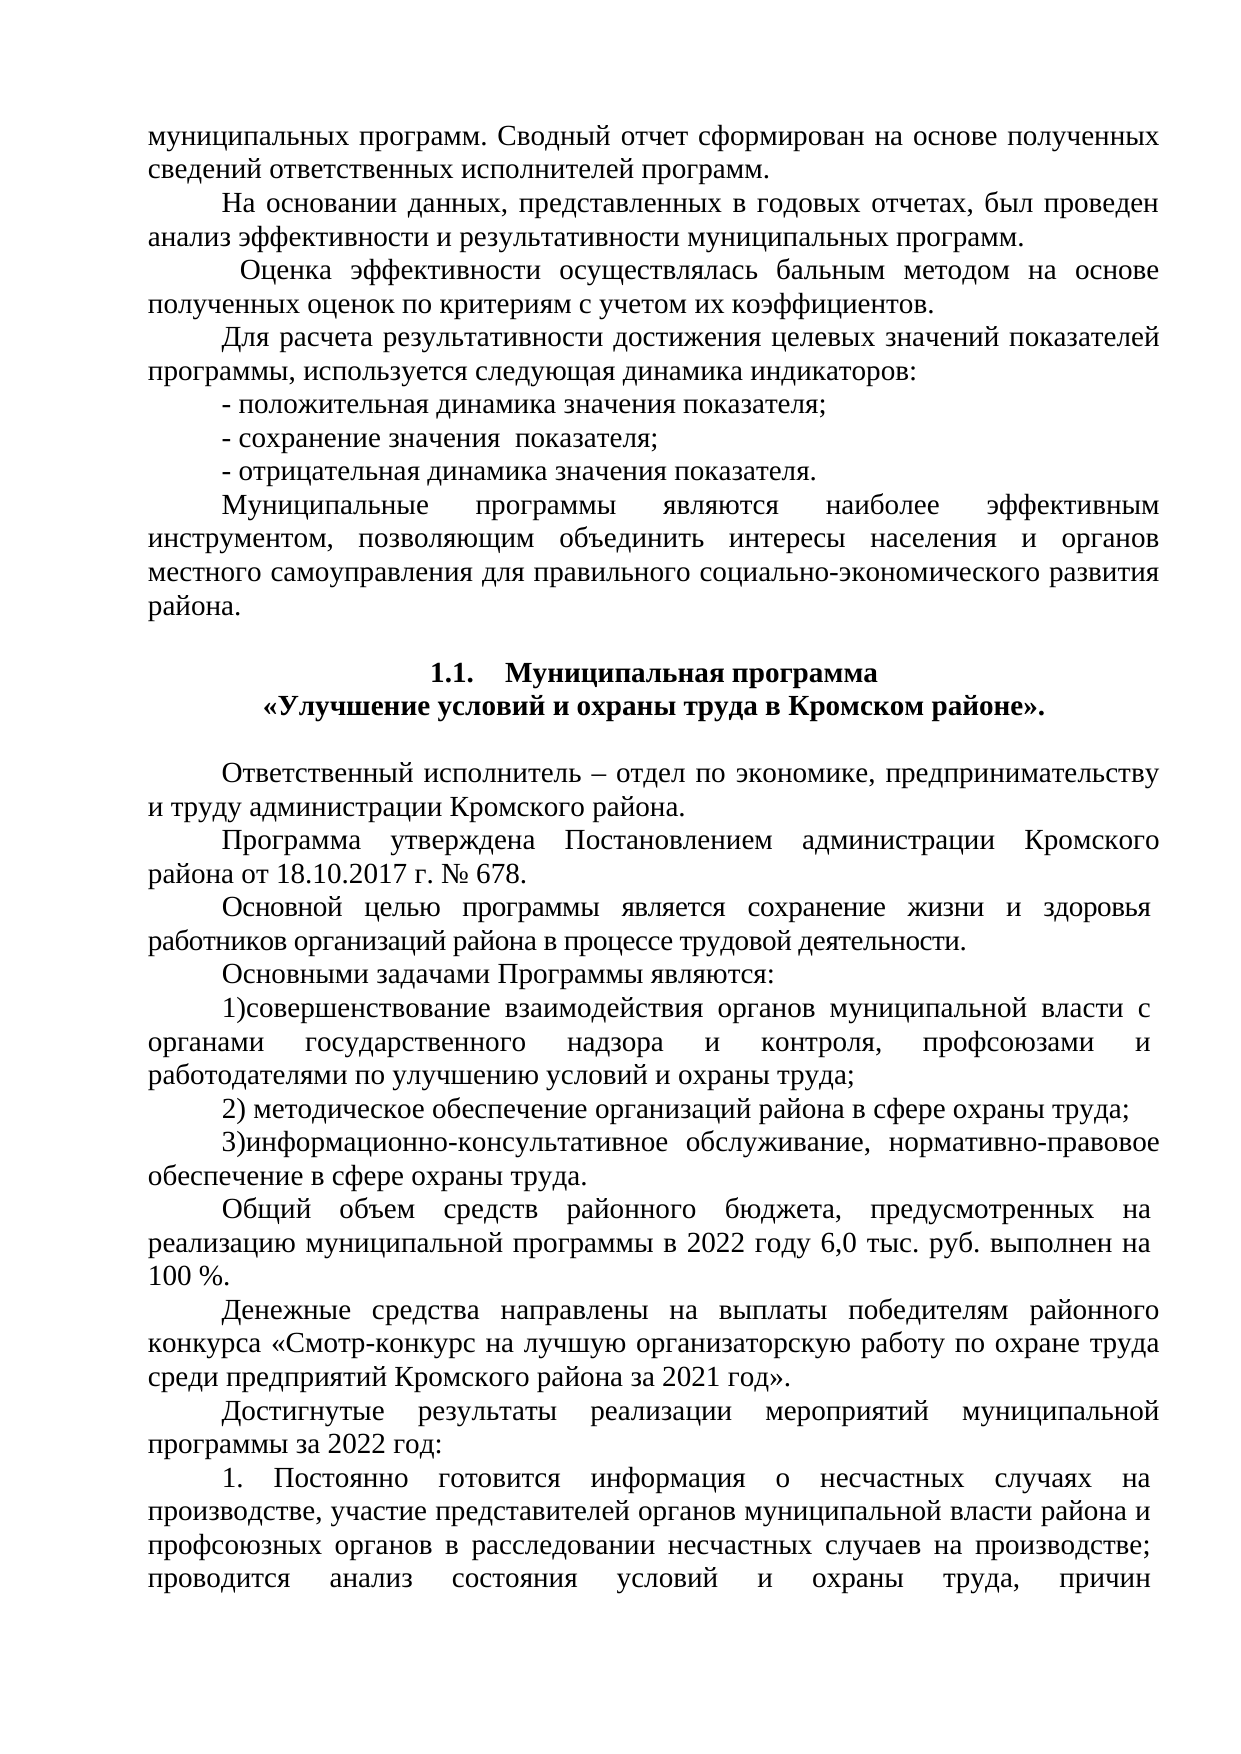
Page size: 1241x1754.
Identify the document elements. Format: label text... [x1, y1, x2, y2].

text Ответственный исполнитель – отдел по экономике, предпринимательству и труду администрации Кромского района. [148, 755, 1160, 822]
text Оценка эффективности осуществлялась бальным методом на основе полученных оценок по критериям с учетом их коэффициентов. [148, 252, 1160, 319]
text - отрицательная динамика значения показателя. [148, 453, 1160, 487]
text Достигнутые результаты реализации мероприятий муниципальной программы за 2022 год: [148, 1393, 1160, 1460]
text «Улучшение условий и охраны труда в Кромском районе». [148, 688, 1160, 722]
text Общий объем средств районного бюджета, предусмотренных на реализацию муниципальной программы в 2022 году 6,0 тыс. руб. выполнен на 100 %. [148, 1191, 1152, 1292]
text Муниципальные программы являются наиболее эффективным инструментом, позволяющим объединить интересы населения и органов местного самоуправления для правильного социально-экономического развития района. [148, 487, 1160, 621]
text Программа утверждена Постановлением администрации Кромского района от 18.10.2017 г. № 678. [148, 822, 1160, 889]
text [148, 1460, 1152, 1594]
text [148, 118, 1160, 185]
text Для расчета результативности достижения целевых значений показателей программы, используется следующая динамика индикаторов: [148, 319, 1160, 386]
text Денежные средства направлены на выплаты победителям районного конкурса «Смотр-конкурс на лучшую организаторскую работу по охране труда среди предприятий Кромского района за 2021 год». [148, 1292, 1160, 1393]
text - сохранение значения показателя; [148, 420, 1160, 453]
text Основными задачами Программы являются: [148, 957, 1152, 990]
text Основной целью программы является сохранение жизни и здоровья работников организаций района в процессе трудовой деятельности. [148, 889, 1152, 957]
text 2) методическое обеспечение организаций района в сфере охраны труда; [148, 1091, 1152, 1124]
list Муниципальная программа [148, 655, 1160, 688]
text На основании данных, представленных в годовых отчетах, был проведен анализ эффективности и результативности муниципальных программ. [148, 185, 1160, 252]
text 1)совершенствование взаимодействия органов муниципальной власти с органами государственного надзора и контроля, профсоюзами и работодателями по улучшению условий и охраны труда; [148, 990, 1152, 1091]
text 3)информационно-консультативное обслуживание, нормативно-правовое обеспечение в сфере охраны труда. [148, 1124, 1160, 1191]
text - положительная динамика значения показателя; [148, 386, 1160, 420]
